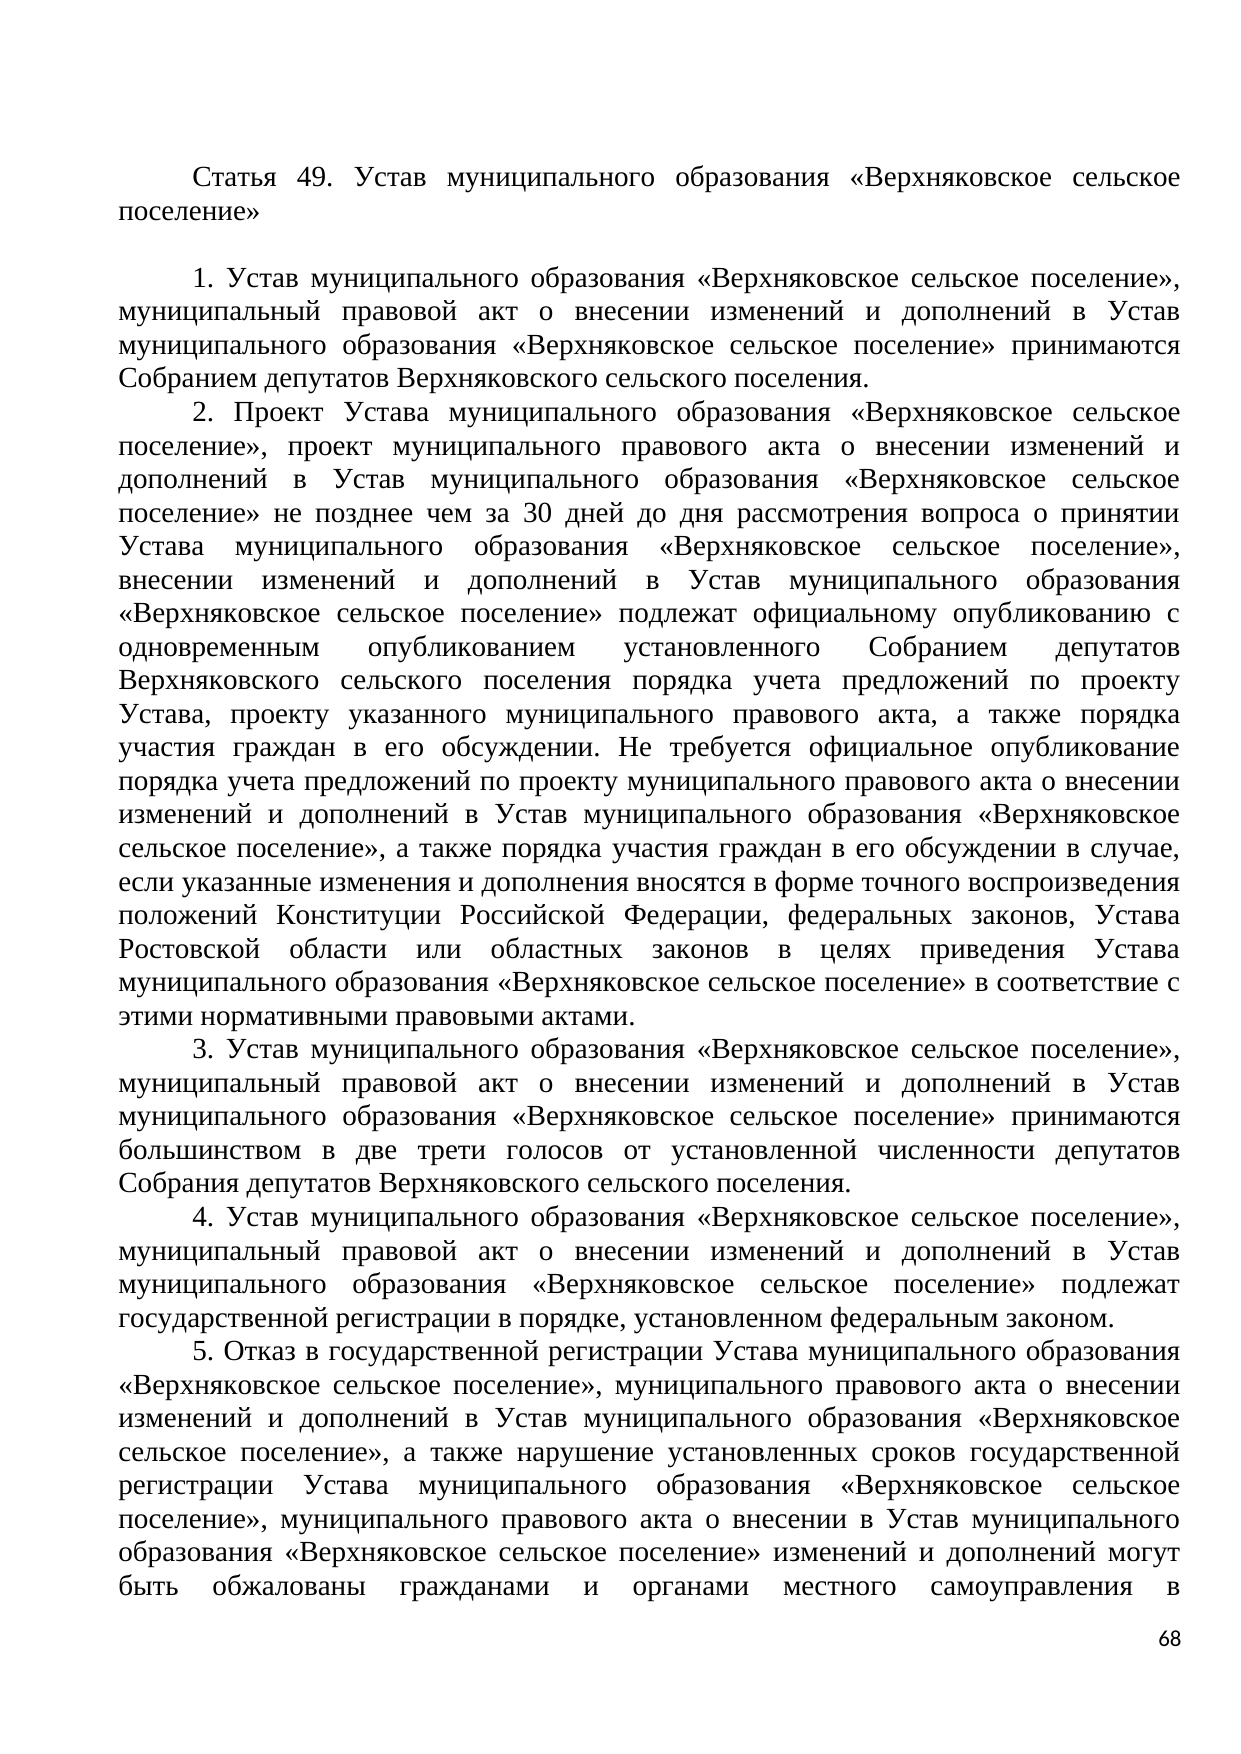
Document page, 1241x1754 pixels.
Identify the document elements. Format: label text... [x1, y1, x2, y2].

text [118, 1333, 1181, 1602]
text Статья 49. Устав муниципального образования «Верхняковское сельское поселение» [118, 159, 1181, 226]
text 1. Устав муниципального образования «Верхняковское сельское поселение», муниципальный правовой акт о внесении изменений и дополнений в Устав муниципального образования «Верхняковское сельское поселение» принимаются Собранием депутатов Верхняковского сельского поселения. [118, 260, 1181, 394]
text 4. Устав муниципального образования «Верхняковское сельское поселение», муниципальный правовой акт о внесении изменений и дополнений в Устав муниципального образования «Верхняковское сельское поселение» подлежат государственной регистрации в порядке, установленном федеральным законом. [118, 1199, 1181, 1333]
text 2. Проект Устава муниципального образования «Верхняковское сельское поселение», проект муниципального правового акта о внесении изменений и дополнений в Устав муниципального образования «Верхняковское сельское поселение» не позднее чем за 30 дней до дня рассмотрения вопроса о принятии Устава муниципального образования «Верхняковское сельское поселение», внесении изменений и дополнений в Устав муниципального образования «Верхняковское сельское поселение» подлежат официальному опубликованию с одновременным опубликованием установленного Собранием депутатов Верхняковского сельского поселения порядка учета предложений по проекту Устава, проекту указанного муниципального правового акта, а также порядка участия граждан в его обсуждении. Не требуется официальное опубликование порядка учета предложений по проекту муниципального правового акта о внесении изменений и дополнений в Устав муниципального образования «Верхняковское сельское поселение», а также порядка участия граждан в его обсуждении в случае, если указанные изменения и дополнения вносятся в форме точного воспроизведения положений Конституции Российской Федерации, федеральных законов, Устава Ростовской области или областных законов в целях приведения Устава муниципального образования «Верхняковское сельское поселение» в соответствие с этими нормативными правовыми актами. [118, 394, 1181, 1031]
text 3. Устав муниципального образования «Верхняковское сельское поселение», муниципальный правовой акт о внесении изменений и дополнений в Устав муниципального образования «Верхняковское сельское поселение» принимаются большинством в две трети голосов от установленной численности депутатов Собрания депутатов Верхняковского сельского поселения. [118, 1031, 1181, 1199]
